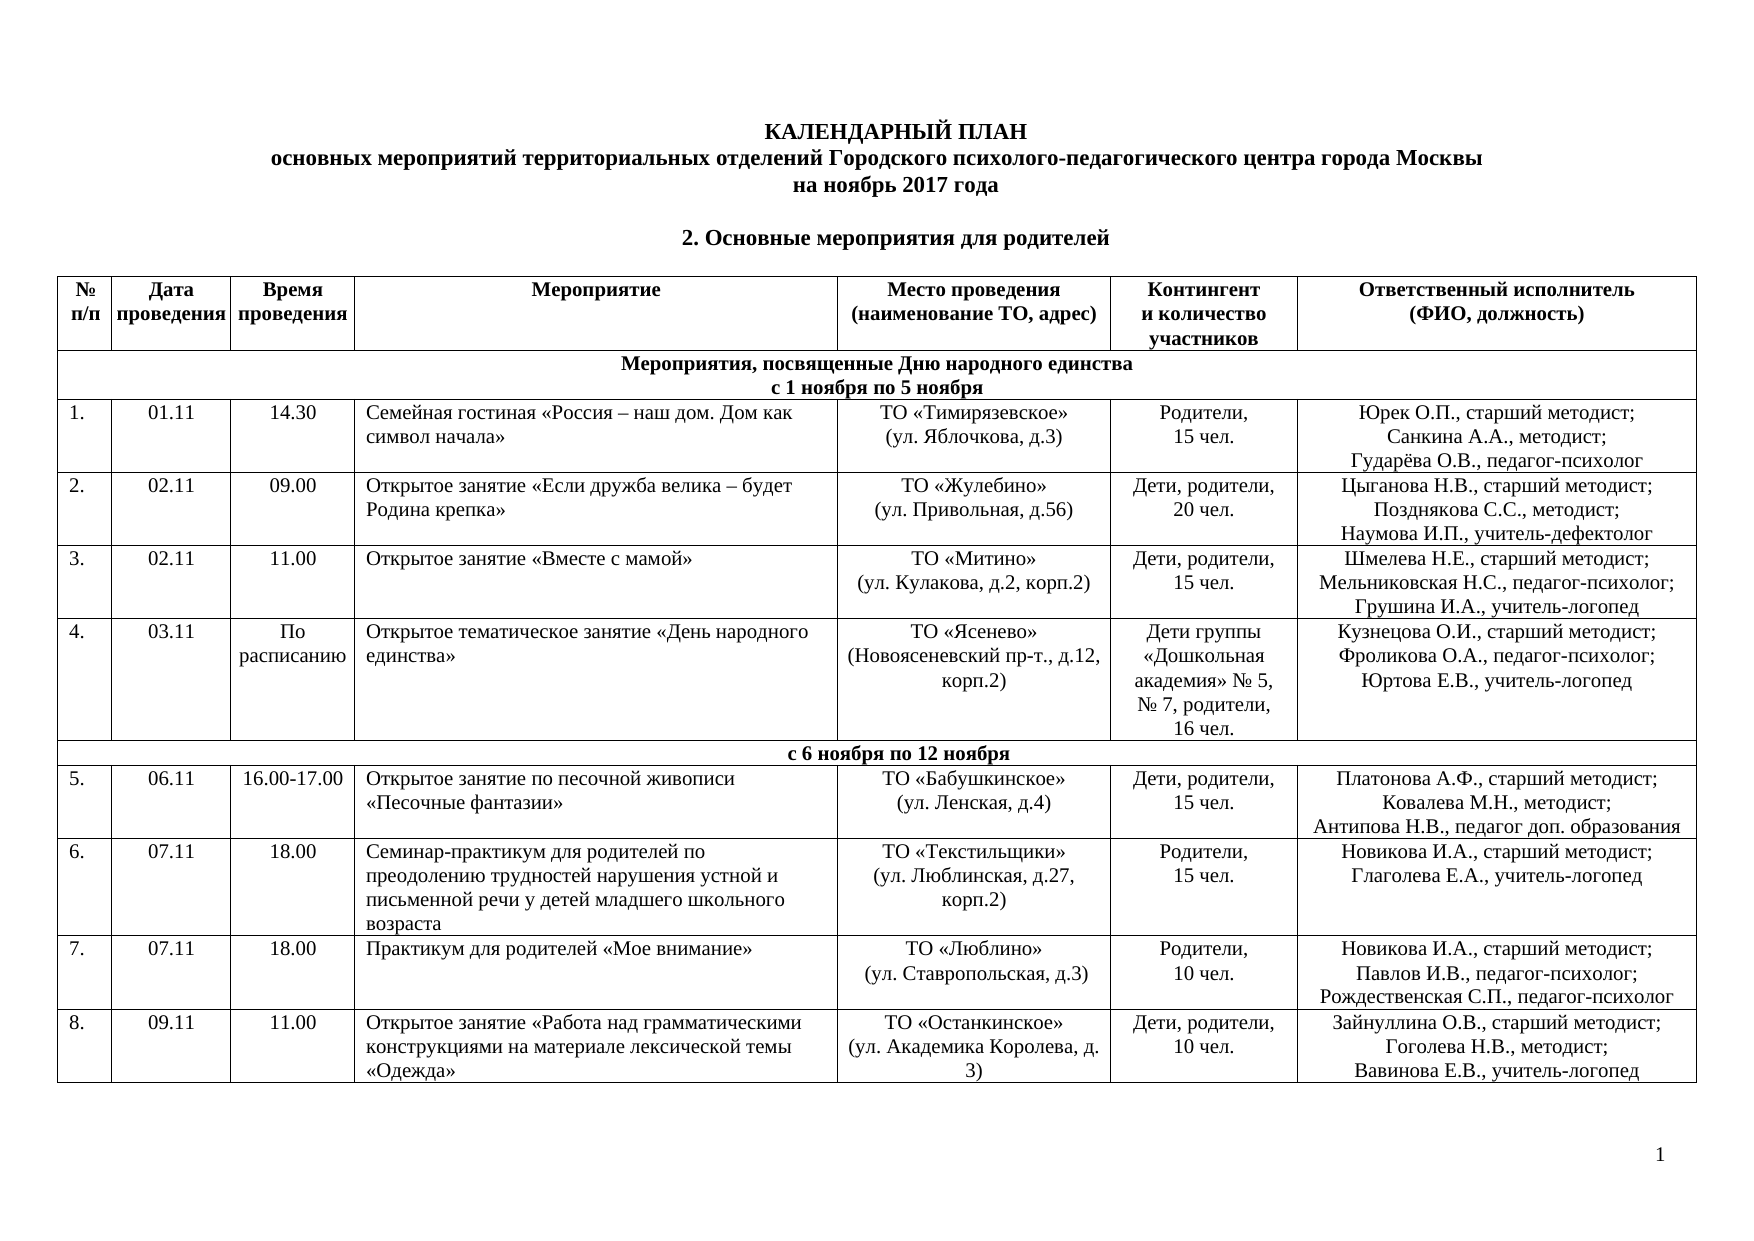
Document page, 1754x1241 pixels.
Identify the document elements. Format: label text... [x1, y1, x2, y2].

table_cell Кузнецова О.И., старший методист; Фроликова О.А., педагог-психолог; Юртова Е.В., учитель-логопед [1298, 619, 1696, 740]
table_cell 07.11 [112, 936, 230, 1008]
table_header № п/п [58, 277, 111, 349]
table_cell 11.00 [231, 1010, 354, 1082]
table_cell Открытое занятие «Если дружба велика – будет Родина крепка» [355, 473, 837, 545]
table_cell Дети, родители, 15 чел. [1111, 546, 1297, 618]
table_cell 03.11 [112, 619, 230, 740]
table_cell [58, 546, 111, 618]
table_cell Родители, 10 чел. [1111, 936, 1297, 1008]
table_cell Дети, родители, 10 чел. [1111, 1010, 1297, 1082]
table_cell Новикова И.А., старший методист; Глаголева Е.А., учитель-логопед [1298, 839, 1696, 935]
table_cell Дети, родители, 20 чел. [1111, 473, 1297, 545]
table_cell 02.11 [112, 473, 230, 545]
text на ноябрь 2017 года [126, 171, 1665, 197]
table_cell [58, 839, 111, 935]
table_cell с 6 ноября по 12 ноября [58, 741, 1696, 765]
table_cell 02.11 [112, 546, 230, 618]
table_cell Родители, 15 чел. [1111, 839, 1297, 935]
table_cell ТО «Люблино» (ул. Ставропольская, д.3) [838, 936, 1110, 1008]
table_cell [58, 473, 111, 545]
table_cell 18.00 [231, 839, 354, 935]
table_cell ТО «Тимирязевское» (ул. Яблочкова, д.3) [838, 400, 1110, 472]
text 2. Основные мероприятия для родителей [126, 223, 1665, 250]
table_cell [58, 1010, 111, 1082]
table_cell ТО «Митино» (ул. Кулакова, д.2, корп.2) [838, 546, 1110, 618]
table_cell Юрек О.П., старший методист; Санкина А.А., методист; Гударёва О.В., педагог-психолог [1298, 400, 1696, 472]
table_header Мероприятие [355, 277, 837, 349]
table_cell Семинар-практикум для родителей по преодолению трудностей нарушения устной и письменной речи у детей младшего школьного возраста [355, 839, 837, 935]
table_cell 18.00 [231, 936, 354, 1008]
table_cell Новикова И.А., старший методист; Павлов И.В., педагог-психолог; Рождественская С.П., педагог-психолог [1298, 936, 1696, 1008]
table_cell Семейная гостиная «Россия – наш дом. Дом как символ начала» [355, 400, 837, 472]
table_cell Родители, 15 чел. [1111, 400, 1297, 472]
table_cell Открытое занятие по песочной живописи «Песочные фантазии» [355, 766, 837, 838]
table_cell Зайнуллина О.В., старший методист; Гоголева Н.В., методист; Вавинова Е.В., учитель-логопед [1298, 1010, 1696, 1082]
table_header Время проведения [231, 277, 354, 349]
table_cell 09.00 [231, 473, 354, 545]
table_cell Открытое занятие «Работа над грамматическими конструкциями на материале лексической темы «Одежда» [355, 1010, 837, 1082]
table_header Ответственный исполнитель (ФИО, должность) [1298, 277, 1696, 349]
text основных мероприятий территориальных отделений Городского психолого-педагогического центра города Москвы [89, 144, 1665, 171]
table_cell 16.00-17.00 [231, 766, 354, 838]
table_cell 01.11 [112, 400, 230, 472]
text КАЛЕНДАРНЫЙ ПЛАН [126, 118, 1665, 144]
table_cell По расписанию [231, 619, 354, 740]
table_cell ТО «Жулебино» (ул. Привольная, д.56) [838, 473, 1110, 545]
table_cell ТО «Бабушкинское» (ул. Ленская, д.4) [838, 766, 1110, 838]
table_header Место проведения (наименование ТО, адрес) [838, 277, 1110, 349]
table_cell Платонова А.Ф., старший методист; Ковалева М.Н., методист; Антипова Н.В., педагог доп. образования [1298, 766, 1696, 838]
table_header Контингент и количество участников [1111, 277, 1297, 349]
table_cell 09.11 [112, 1010, 230, 1082]
table_cell [58, 400, 111, 472]
table_cell ТО «Останкинское» (ул. Академика Королева, д. 3) [838, 1010, 1110, 1082]
table_cell 14.30 [231, 400, 354, 472]
table_cell Открытое тематическое занятие «День народного единства» [355, 619, 837, 740]
table_cell ТО «Текстильщики» (ул. Люблинская, д.27, корп.2) [838, 839, 1110, 935]
table_cell Мероприятия, посвященные Дню народного единства с 1 ноября по 5 ноября [58, 351, 1696, 399]
table_header Дата проведения [112, 277, 230, 349]
table_cell [58, 619, 111, 740]
table_cell 11.00 [231, 546, 354, 618]
table_cell Практикум для родителей «Мое внимание» [355, 936, 837, 1008]
table_cell Шмелева Н.Е., старший методист; Мельниковская Н.С., педагог-психолог; Грушина И.А., учитель-логопед [1298, 546, 1696, 618]
table_cell ТО «Ясенево» (Новоясеневский пр-т., д.12, корп.2) [838, 619, 1110, 740]
table_cell 07.11 [112, 839, 230, 935]
table_cell Дети, родители, 15 чел. [1111, 766, 1297, 838]
table_cell Открытое занятие «Вместе с мамой» [355, 546, 837, 618]
table_cell Цыганова Н.В., старший методист; Позднякова С.С., методист; Наумова И.П., учитель-дефектолог [1298, 473, 1696, 545]
table_cell Дети группы «Дошкольная академия» № 5, № 7, родители, 16 чел. [1111, 619, 1297, 740]
table_cell [58, 766, 111, 838]
table_cell [58, 936, 111, 1008]
table_cell 06.11 [112, 766, 230, 838]
